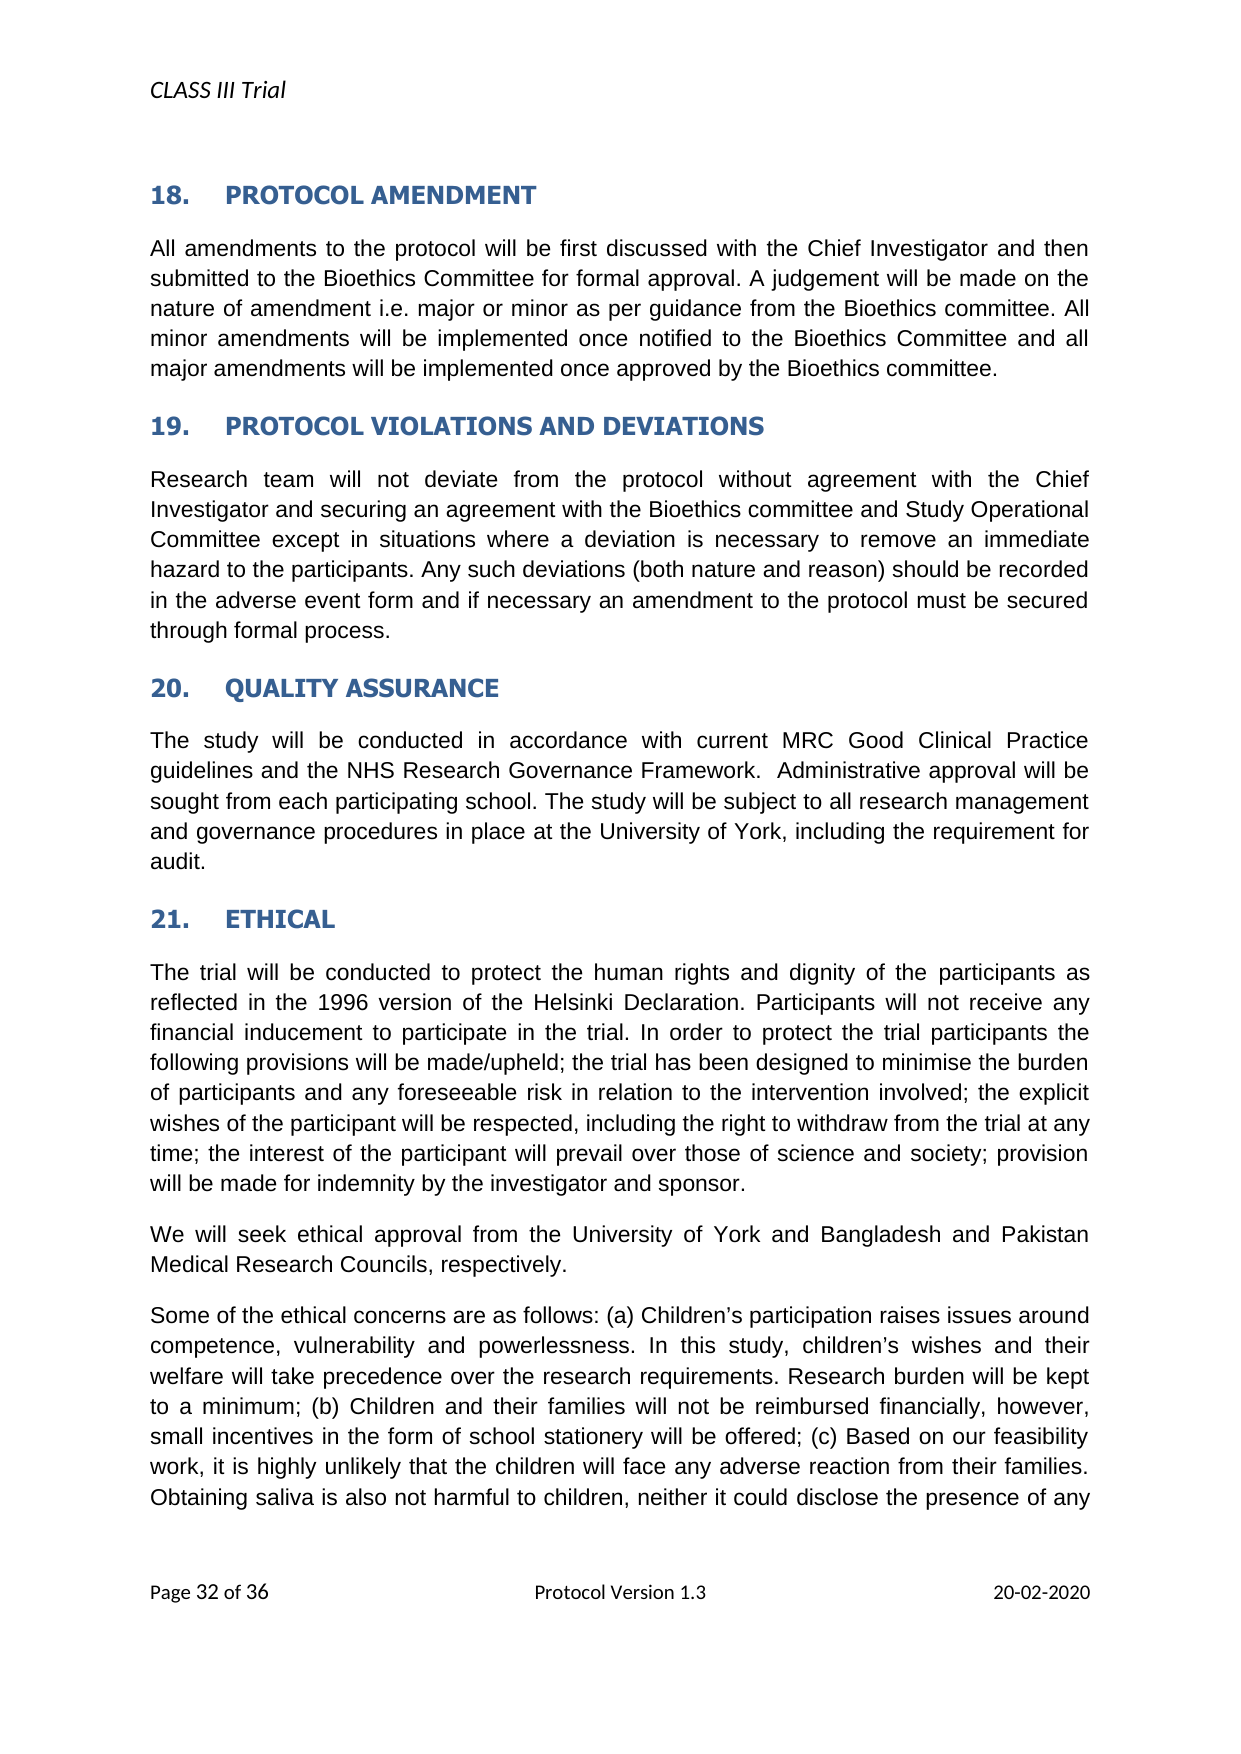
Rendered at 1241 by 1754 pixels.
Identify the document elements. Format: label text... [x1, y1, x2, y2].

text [150, 1302, 1090, 1510]
text The study will be conducted in accordance with current MRC Good Clinical Practice guidelines and the NHS Research Governance Framework. Administrative approval will be sought from each participating school. The study will be subject to all research management and governance procedures in place at the University of York, including the requirement for audit. [150, 727, 1090, 874]
text We will seek ethical approval from the University of York and Bangladesh and Pakistan Medical Research Councils, respectively. [150, 1221, 1090, 1278]
subtitle PROTOCOL VIOLATIONS AND DEVIATIONS [150, 411, 1090, 441]
subtitle ETHICAL [150, 903, 1090, 933]
subtitle PROTOCOL AMENDMENT [150, 179, 1090, 209]
text Research team will not deviate from the protocol without agreement with the Chief Investigator and securing an agreement with the Bioethics committee and Study Operational Committee except in situations where a deviation is necessary to remove an immediate hazard to the participants. Any such deviations (both nature and reason) should be recorded in the adverse event form and if necessary an amendment to the protocol must be secured through formal process. [150, 466, 1090, 643]
text The trial will be conducted to protect the human rights and dignity of the participants as reflected in the 1996 version of the Helsinki Declaration. Participants will not receive any financial inducement to participate in the trial. In order to protect the trial participants the following provisions will be made/upheld; the trial has been designed to minimise the burden of participants and any foreseeable risk in relation to the intervention involved; the explicit wishes of the participant will be respected, including the right to withdraw from the trial at any time; the interest of the participant will prevail over those of science and society; provision will be made for indemnity by the investigator and sponsor. [150, 958, 1090, 1196]
text All amendments to the protocol will be first discussed with the Chief Investigator and then submitted to the Bioethics Committee for formal approval. A judgement will be made on the nature of amendment i.e. major or minor as per guidance from the Bioethics committee. All minor amendments will be implemented once notified to the Bioethics Committee and all major amendments will be implemented once approved by the Bioethics committee. [150, 234, 1090, 382]
subtitle QUALITY ASSURANCE [150, 672, 1090, 702]
